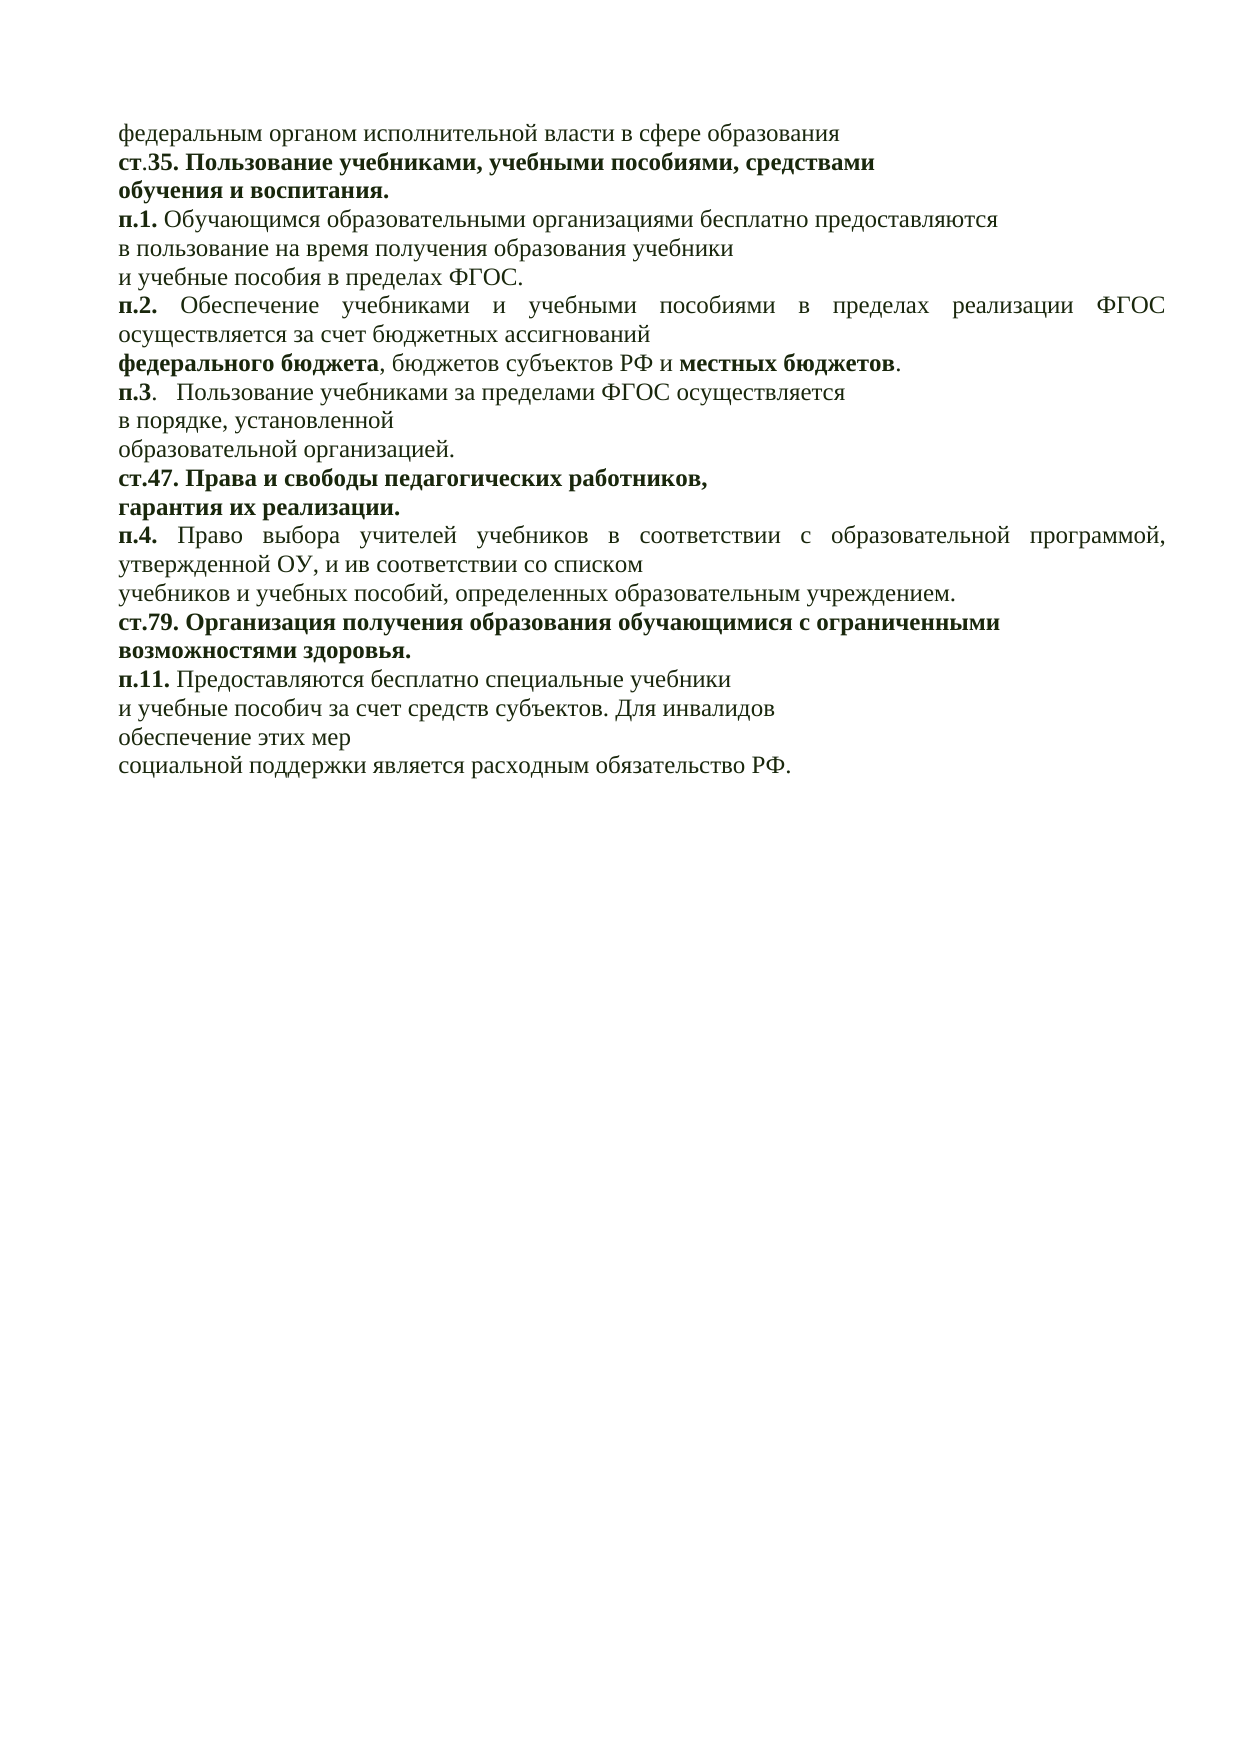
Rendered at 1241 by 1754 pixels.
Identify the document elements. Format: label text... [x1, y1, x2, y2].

text п.2. Обеспечение учебниками и учебными пособиями в пределах реализации ФГОС осуществляется за счет бюджетных ассигнований [118, 291, 1167, 348]
text в пользование на время получения образования учебники [118, 233, 1167, 262]
text учебников и учебных пособий, определенных образовательным учреждением. [118, 578, 1167, 607]
text обучения и воспитания. [118, 176, 1167, 204]
text ст.79. Организация получения образования обучающимися с ограниченными [118, 607, 1167, 636]
text ст.47. Права и свободы педагогических работников, [118, 463, 1167, 492]
text социальной поддержки является расходным обязательство РФ. [118, 751, 1167, 779]
text п.3. Пользование учебниками за пределами ФГОС осуществляется [118, 377, 1167, 406]
text обеспечение этих мер [118, 722, 1167, 751]
text п.4. Право выбора учителей учебников в соответствии с образовательной программой, утвержденной ОУ, и ив соответствии со списком [118, 521, 1167, 578]
text п.1. Обучающимся образовательными организациями бесплатно предоставляются [118, 204, 1167, 233]
text ст.35. Пользование учебниками, учебными пособиями, средствами [118, 147, 1167, 176]
text федеральным органом исполнительной власти в сфере образования [118, 118, 1167, 147]
text и учебные пособич за счет средств субъектов. Для инвалидов [118, 693, 1167, 722]
text федерального бюджета, бюджетов субъектов РФ и местных бюджетов. [118, 348, 1167, 377]
text п.11. Предоставляются бесплатно специальные учебники [118, 664, 1167, 693]
text и учебные пособия в пределах ФГОС. [118, 262, 1167, 291]
text гарантия их реализации. [118, 492, 1167, 521]
text в порядке, установленной [118, 406, 1167, 434]
text возможностями здоровья. [118, 636, 1167, 664]
text образовательной организацией. [118, 434, 1167, 463]
